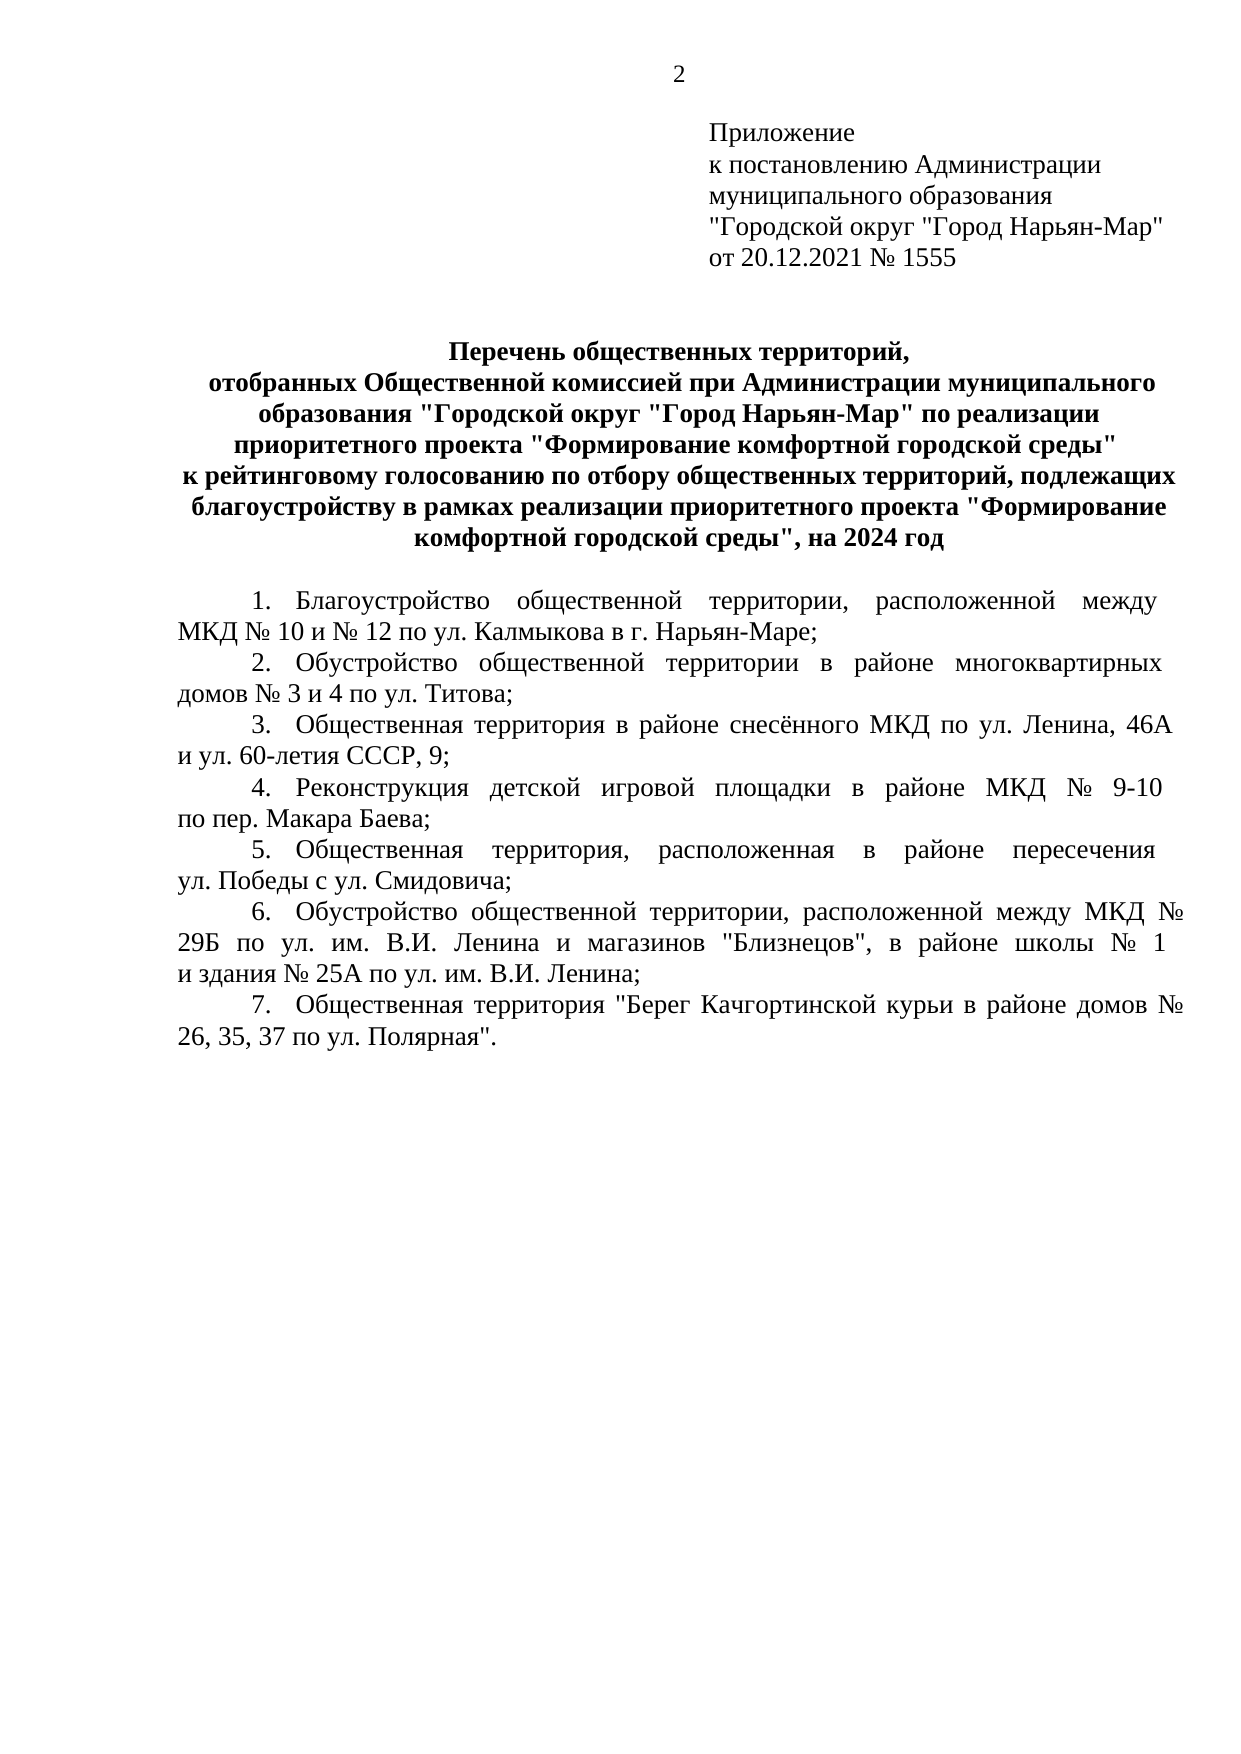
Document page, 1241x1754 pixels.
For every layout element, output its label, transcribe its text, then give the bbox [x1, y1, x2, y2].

text "Городской округ "Город Нарьян-Мар" [709, 210, 1181, 241]
list Обустройство общественной территории в районе многоквартирных домов № 3 и 4 по ул. Титова; [177, 646, 1184, 708]
list Реконструкция детской игровой площадки в районе МКД № 9-10 по пер. Макара Баева; [177, 771, 1184, 833]
list Общественная территория в районе снесённого МКД по ул. Ленина, 46А и ул. 60-летия СССР, 9; [177, 708, 1184, 771]
text от 20.12.2021 № 1555 [709, 241, 1181, 272]
text к постановлению Администрации [709, 148, 1181, 179]
list Благоустройство общественной территории, расположенной между МКД № 10 и № 12 по ул. Калмыкова в г. Нарьян-Маре; [177, 584, 1184, 646]
text отобранных Общественной комиссией при Администрации муниципального образования "Городской округ "Город Нарьян-Мар" по реализации приоритетного проекта "Формирование комфортной городской среды" к рейтинговому голосованию по отбору общественных территорий, подлежащих благоустройству в рамках реализации приоритетного проекта "Формирование комфортной городской среды", на 2024 год [177, 366, 1181, 553]
list Общественная территория "Берег Качгортинской курьи в районе домов № 26, 35, 37 по ул. Полярная". [177, 989, 1184, 1051]
text Приложение [709, 117, 1181, 148]
text Перечень общественных территорий, [177, 334, 1181, 366]
text муниципального образования [709, 179, 1181, 210]
list Обустройство общественной территории, расположенной между МКД № 29Б по ул. им. В.И. Ленина и магазинов "Близнецов", в районе школы № 1 и здания № 25А по ул. им. В.И. Ленина; [177, 895, 1184, 989]
list Общественная территория, расположенная в районе пересечения ул. Победы с ул. Смидовича; [177, 833, 1184, 895]
